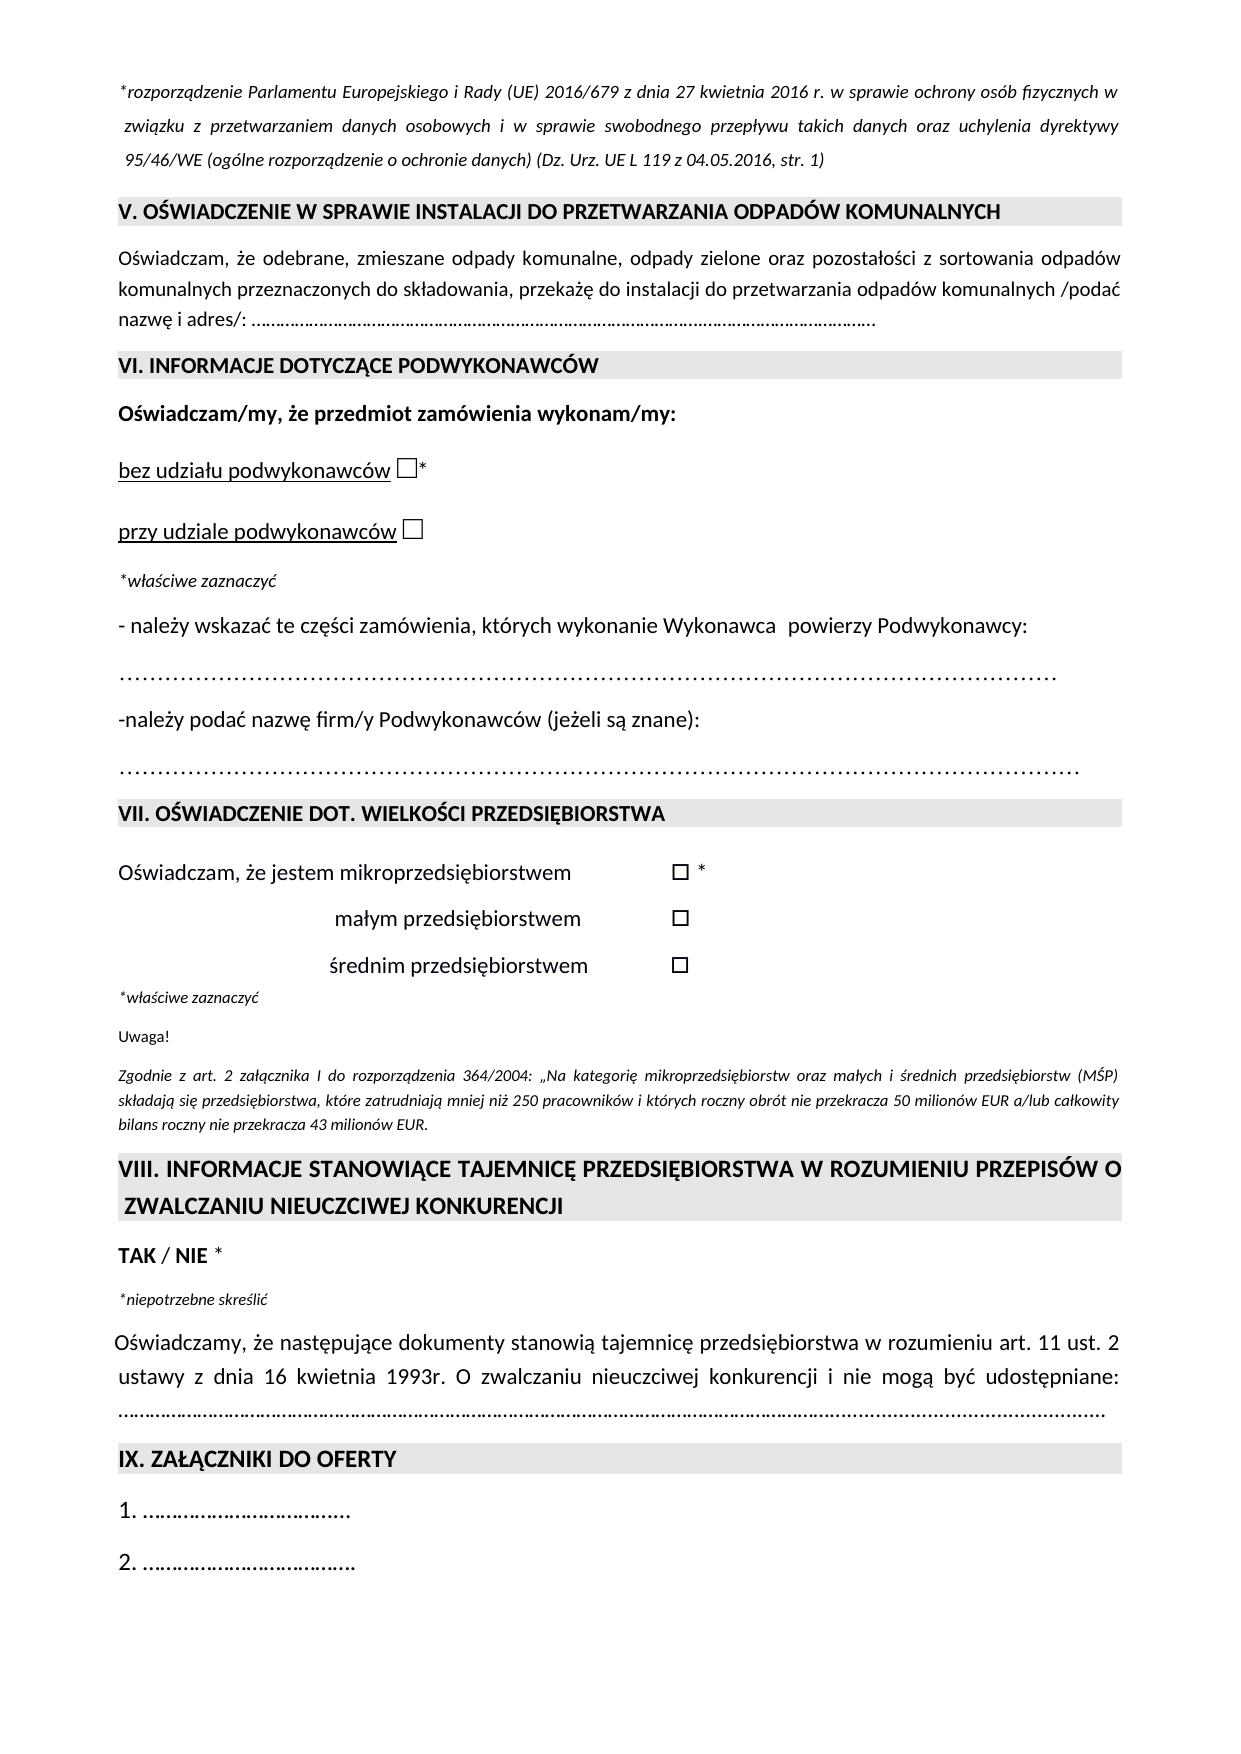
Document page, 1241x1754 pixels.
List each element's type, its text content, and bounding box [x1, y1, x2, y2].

text VI. INFORMACJE DOTYCZĄCE PODWYKONAWCÓW [118, 351, 1122, 379]
text *rozporządzenie Parlamentu Europejskiego i Rady (UE) 2016/679 z dnia 27 kwietnia 2016 r. w sprawie ochrony osób fizycznych w związku z przetwarzaniem danych osobowych i w sprawie swobodnego przepływu takich danych oraz uchylenia dyrektywy 95/46/WE (ogólne rozporządzenie o ochronie danych) (Dz. Urz. UE L 119 z 04.05.2016, str. 1) [118, 80, 1122, 171]
text 2. ………………………………. [118, 1546, 1122, 1576]
subtitle średnim przedsiębiorstwem □ [118, 941, 1122, 982]
text *niepotrzebne skreślić [118, 1289, 1122, 1309]
text TAK / NIE * [118, 1241, 1122, 1269]
subtitle Oświadczam, że jestem mikroprzedsiębiorstwem □ * [118, 847, 1122, 888]
text Oświadczamy, że następujące dokumenty stanowią tajemnicę przedsiębiorstwa w rozumieniu art. 11 ust. 2 ustawy z dnia 16 kwietnia 1993r. O zwalczaniu nieuczciwej konkurencji i nie mogą być udostępniane: ………………………………………………………………………………………………………………………................................................ [15, 1328, 1122, 1423]
text Oświadczam, że odebrane, zmieszane odpady komunalne, odpady zielone oraz pozostałości z sortowania odpadów komunalnych przeznaczonych do składowania, przekażę do instalacji do przetwarzania odpadów komunalnych /podać nazwę i adres/: ………………………………………………………………………………….……………………………… [118, 246, 1122, 332]
text *właściwe zaznaczyć [118, 569, 1122, 592]
text Uwaga! [118, 1027, 1122, 1047]
subtitle małym przedsiębiorstwem □ [118, 894, 1122, 935]
text IX. ZAŁĄCZNIKI DO OFERTY [118, 1443, 1122, 1474]
text *właściwe zaznaczyć [118, 988, 1122, 1008]
text - należy wskazać te części zamówienia, których wykonanie Wykonawca powierzy Podwykonawcy: [118, 611, 1122, 639]
text Oświadczam/my, że przedmiot zamówienia wykonam/my: [118, 399, 1122, 428]
text bez udziału podwykonawców □* [118, 448, 1122, 486]
text -należy podać nazwę firm/y Podwykonawców (jeżeli są znane): [118, 705, 1122, 733]
text V. OŚWIADCZENIE W SPRAWIE INSTALACJI DO PRZETWARZANIA ODPADÓW KOMUNALNYCH [118, 197, 1122, 226]
text ……………………………………………………………………………………………………………… [118, 753, 1122, 779]
text przy udziale podwykonawców □ [118, 508, 1122, 547]
text 1. ……………………………... [118, 1494, 1122, 1525]
text Zgodnie z art. 2 załącznika I do rozporządzenia 364/2004: „Na kategorię mikroprzedsiębiorstw oraz małych i średnich przedsiębiorstw (MŚP) składają się przedsiębiorstwa, które zatrudniają mniej niż 250 pracowników i których roczny obrót nie przekracza 50 milionów EUR a/lub całkowity bilans roczny nie przekracza 43 milionów EUR. [118, 1066, 1122, 1135]
text …………………………………………………………………………………………………………… [118, 659, 1122, 685]
text VIII. INFORMACJE STANOWIĄCE TAJEMNICĘ PRZEDSIĘBIORSTWA W ROZUMIENIU PRZEPISÓW O ZWALCZANIU NIEUCZCIWEJ KONKURENCJI [118, 1153, 1122, 1221]
text VII. OŚWIADCZENIE DOT. WIELKOŚCI PRZEDSIĘBIORSTWA [118, 799, 1122, 827]
